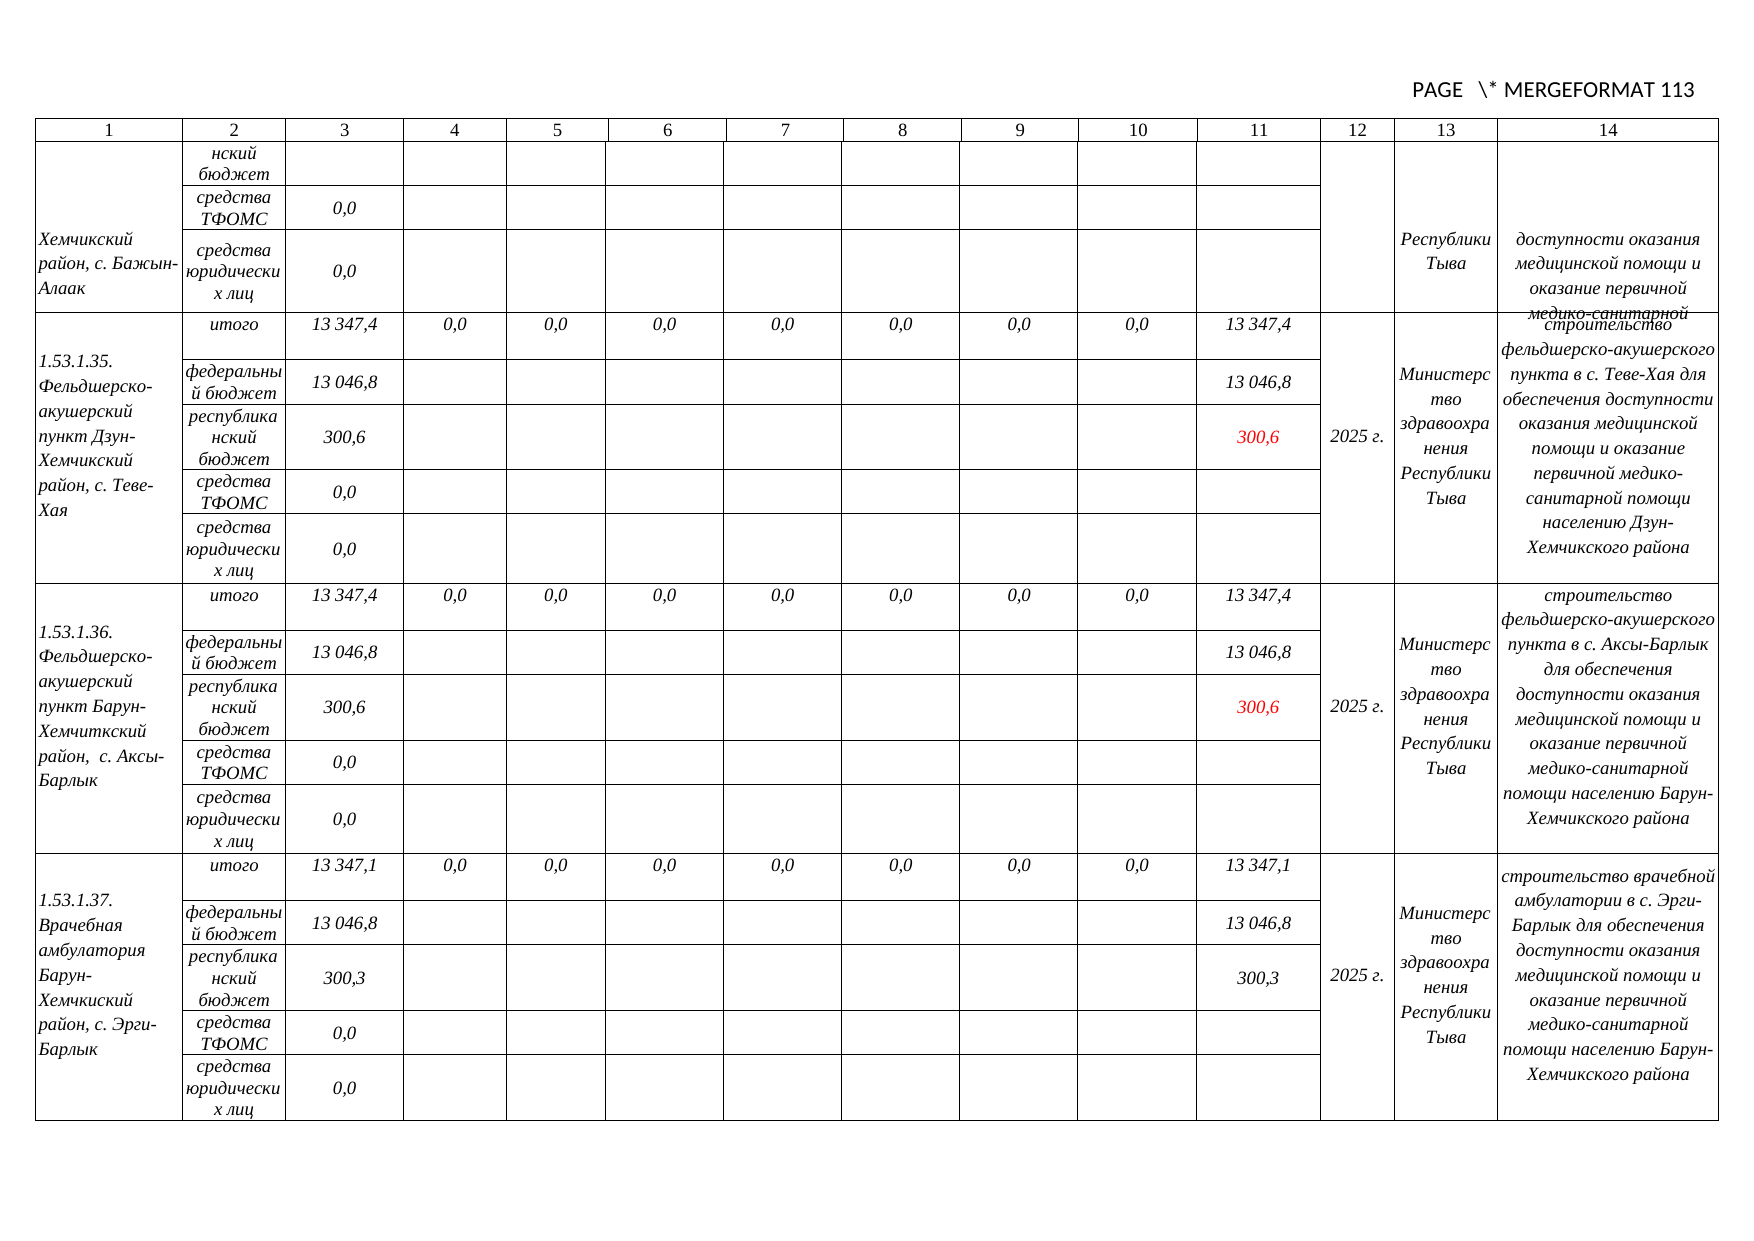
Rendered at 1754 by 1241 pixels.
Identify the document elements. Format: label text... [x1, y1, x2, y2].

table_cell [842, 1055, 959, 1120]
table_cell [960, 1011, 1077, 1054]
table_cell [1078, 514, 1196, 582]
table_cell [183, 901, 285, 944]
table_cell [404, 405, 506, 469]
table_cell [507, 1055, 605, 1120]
table_header 12 [1321, 119, 1394, 141]
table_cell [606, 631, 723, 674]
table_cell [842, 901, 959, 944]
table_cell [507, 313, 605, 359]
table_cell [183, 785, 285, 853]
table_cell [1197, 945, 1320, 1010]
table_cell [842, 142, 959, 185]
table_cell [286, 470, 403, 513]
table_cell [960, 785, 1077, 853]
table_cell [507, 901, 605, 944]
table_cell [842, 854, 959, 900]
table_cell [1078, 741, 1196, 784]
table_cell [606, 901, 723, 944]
table_header 7 [727, 119, 843, 141]
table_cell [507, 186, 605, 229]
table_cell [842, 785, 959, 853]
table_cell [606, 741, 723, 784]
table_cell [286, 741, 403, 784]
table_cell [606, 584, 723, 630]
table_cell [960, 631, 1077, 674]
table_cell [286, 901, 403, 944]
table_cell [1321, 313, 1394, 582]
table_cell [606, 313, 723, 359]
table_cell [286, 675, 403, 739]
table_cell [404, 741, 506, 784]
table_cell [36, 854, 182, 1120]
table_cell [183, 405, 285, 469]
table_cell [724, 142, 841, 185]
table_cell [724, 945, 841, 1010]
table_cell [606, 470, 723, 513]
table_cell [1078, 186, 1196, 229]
table_header 2 [183, 119, 285, 141]
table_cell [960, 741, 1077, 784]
table_header 13 [1395, 119, 1497, 141]
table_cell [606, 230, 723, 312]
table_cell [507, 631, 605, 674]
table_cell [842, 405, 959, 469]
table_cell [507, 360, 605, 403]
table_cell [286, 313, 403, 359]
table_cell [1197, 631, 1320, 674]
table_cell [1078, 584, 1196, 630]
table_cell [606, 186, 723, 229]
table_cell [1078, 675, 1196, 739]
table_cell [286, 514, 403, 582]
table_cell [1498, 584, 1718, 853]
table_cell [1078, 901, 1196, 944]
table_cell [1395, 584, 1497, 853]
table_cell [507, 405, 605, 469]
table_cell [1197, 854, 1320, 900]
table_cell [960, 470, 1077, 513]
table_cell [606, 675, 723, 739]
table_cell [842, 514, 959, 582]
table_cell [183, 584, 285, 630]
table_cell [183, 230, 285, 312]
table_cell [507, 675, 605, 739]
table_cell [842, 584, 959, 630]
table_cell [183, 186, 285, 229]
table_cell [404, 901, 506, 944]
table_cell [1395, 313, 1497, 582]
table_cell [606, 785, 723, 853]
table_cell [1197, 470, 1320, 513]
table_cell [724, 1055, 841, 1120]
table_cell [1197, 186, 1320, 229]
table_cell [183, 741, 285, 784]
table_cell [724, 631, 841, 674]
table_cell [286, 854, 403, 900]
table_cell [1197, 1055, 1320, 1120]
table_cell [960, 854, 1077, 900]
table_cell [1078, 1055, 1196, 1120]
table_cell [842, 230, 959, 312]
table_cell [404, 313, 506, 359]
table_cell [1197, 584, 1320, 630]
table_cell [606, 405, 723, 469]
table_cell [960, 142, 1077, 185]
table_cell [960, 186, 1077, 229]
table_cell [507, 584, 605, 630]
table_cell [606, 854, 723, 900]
table_header 9 [962, 119, 1078, 141]
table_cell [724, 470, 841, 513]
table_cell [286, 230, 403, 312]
table_header 4 [404, 119, 506, 141]
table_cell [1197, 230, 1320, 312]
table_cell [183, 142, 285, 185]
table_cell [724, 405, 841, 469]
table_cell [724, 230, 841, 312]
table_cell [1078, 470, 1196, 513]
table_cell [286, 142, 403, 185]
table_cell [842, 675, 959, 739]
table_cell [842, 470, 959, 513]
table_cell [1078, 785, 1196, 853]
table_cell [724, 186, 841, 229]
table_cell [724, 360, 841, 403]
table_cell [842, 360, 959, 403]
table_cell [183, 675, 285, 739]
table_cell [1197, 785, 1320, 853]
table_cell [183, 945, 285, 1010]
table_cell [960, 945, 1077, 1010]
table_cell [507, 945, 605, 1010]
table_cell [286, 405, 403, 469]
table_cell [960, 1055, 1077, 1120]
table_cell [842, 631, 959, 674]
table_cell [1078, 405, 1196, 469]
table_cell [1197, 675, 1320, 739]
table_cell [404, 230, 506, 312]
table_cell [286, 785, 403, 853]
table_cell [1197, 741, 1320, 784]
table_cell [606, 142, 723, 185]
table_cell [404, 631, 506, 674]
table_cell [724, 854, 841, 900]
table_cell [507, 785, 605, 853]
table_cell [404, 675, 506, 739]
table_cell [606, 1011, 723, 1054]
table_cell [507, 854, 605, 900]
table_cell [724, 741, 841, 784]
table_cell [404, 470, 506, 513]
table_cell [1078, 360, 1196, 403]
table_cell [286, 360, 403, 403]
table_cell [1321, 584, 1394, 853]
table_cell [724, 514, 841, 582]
table_header 5 [507, 119, 608, 141]
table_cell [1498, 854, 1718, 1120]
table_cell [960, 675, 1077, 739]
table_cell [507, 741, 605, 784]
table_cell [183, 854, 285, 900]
table_header 6 [609, 119, 726, 141]
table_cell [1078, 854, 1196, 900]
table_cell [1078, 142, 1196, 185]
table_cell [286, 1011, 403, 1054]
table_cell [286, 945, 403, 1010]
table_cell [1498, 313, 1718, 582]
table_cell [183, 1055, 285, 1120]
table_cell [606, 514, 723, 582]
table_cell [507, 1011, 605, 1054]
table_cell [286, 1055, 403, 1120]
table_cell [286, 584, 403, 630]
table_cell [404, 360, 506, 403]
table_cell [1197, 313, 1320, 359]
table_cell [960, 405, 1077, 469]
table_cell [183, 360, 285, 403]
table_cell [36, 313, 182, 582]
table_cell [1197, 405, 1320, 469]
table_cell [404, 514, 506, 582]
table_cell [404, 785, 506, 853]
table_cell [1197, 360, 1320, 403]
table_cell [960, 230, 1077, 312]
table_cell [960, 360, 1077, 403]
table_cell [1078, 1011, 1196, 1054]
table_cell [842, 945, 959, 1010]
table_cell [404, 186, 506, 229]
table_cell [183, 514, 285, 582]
table_header 8 [844, 119, 961, 141]
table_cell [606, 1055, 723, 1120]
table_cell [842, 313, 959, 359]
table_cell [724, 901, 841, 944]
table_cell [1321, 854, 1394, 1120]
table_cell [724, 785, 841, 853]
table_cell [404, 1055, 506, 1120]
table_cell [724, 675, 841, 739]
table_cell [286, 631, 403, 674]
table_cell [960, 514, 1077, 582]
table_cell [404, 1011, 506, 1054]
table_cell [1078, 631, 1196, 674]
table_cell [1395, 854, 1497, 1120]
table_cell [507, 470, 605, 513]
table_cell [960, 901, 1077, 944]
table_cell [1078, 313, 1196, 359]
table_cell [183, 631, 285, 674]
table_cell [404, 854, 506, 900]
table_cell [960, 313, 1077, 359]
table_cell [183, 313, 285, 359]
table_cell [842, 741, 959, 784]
table_header 11 [1198, 119, 1320, 141]
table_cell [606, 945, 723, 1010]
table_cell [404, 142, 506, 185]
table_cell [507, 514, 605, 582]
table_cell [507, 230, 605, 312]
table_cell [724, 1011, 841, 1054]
table_header 3 [286, 119, 403, 141]
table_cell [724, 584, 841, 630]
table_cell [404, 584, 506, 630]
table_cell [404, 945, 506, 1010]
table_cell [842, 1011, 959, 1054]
table_header 14 [1498, 119, 1718, 141]
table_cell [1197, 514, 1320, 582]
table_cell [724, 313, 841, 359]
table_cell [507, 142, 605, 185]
table_header 10 [1079, 119, 1197, 141]
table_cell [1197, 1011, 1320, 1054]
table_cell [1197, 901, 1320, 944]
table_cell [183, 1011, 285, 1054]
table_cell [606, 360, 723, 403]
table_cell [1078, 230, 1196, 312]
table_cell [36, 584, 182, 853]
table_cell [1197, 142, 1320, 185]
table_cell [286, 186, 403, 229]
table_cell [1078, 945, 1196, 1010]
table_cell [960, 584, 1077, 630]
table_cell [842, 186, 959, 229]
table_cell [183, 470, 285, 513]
table_header 1 [36, 119, 182, 141]
